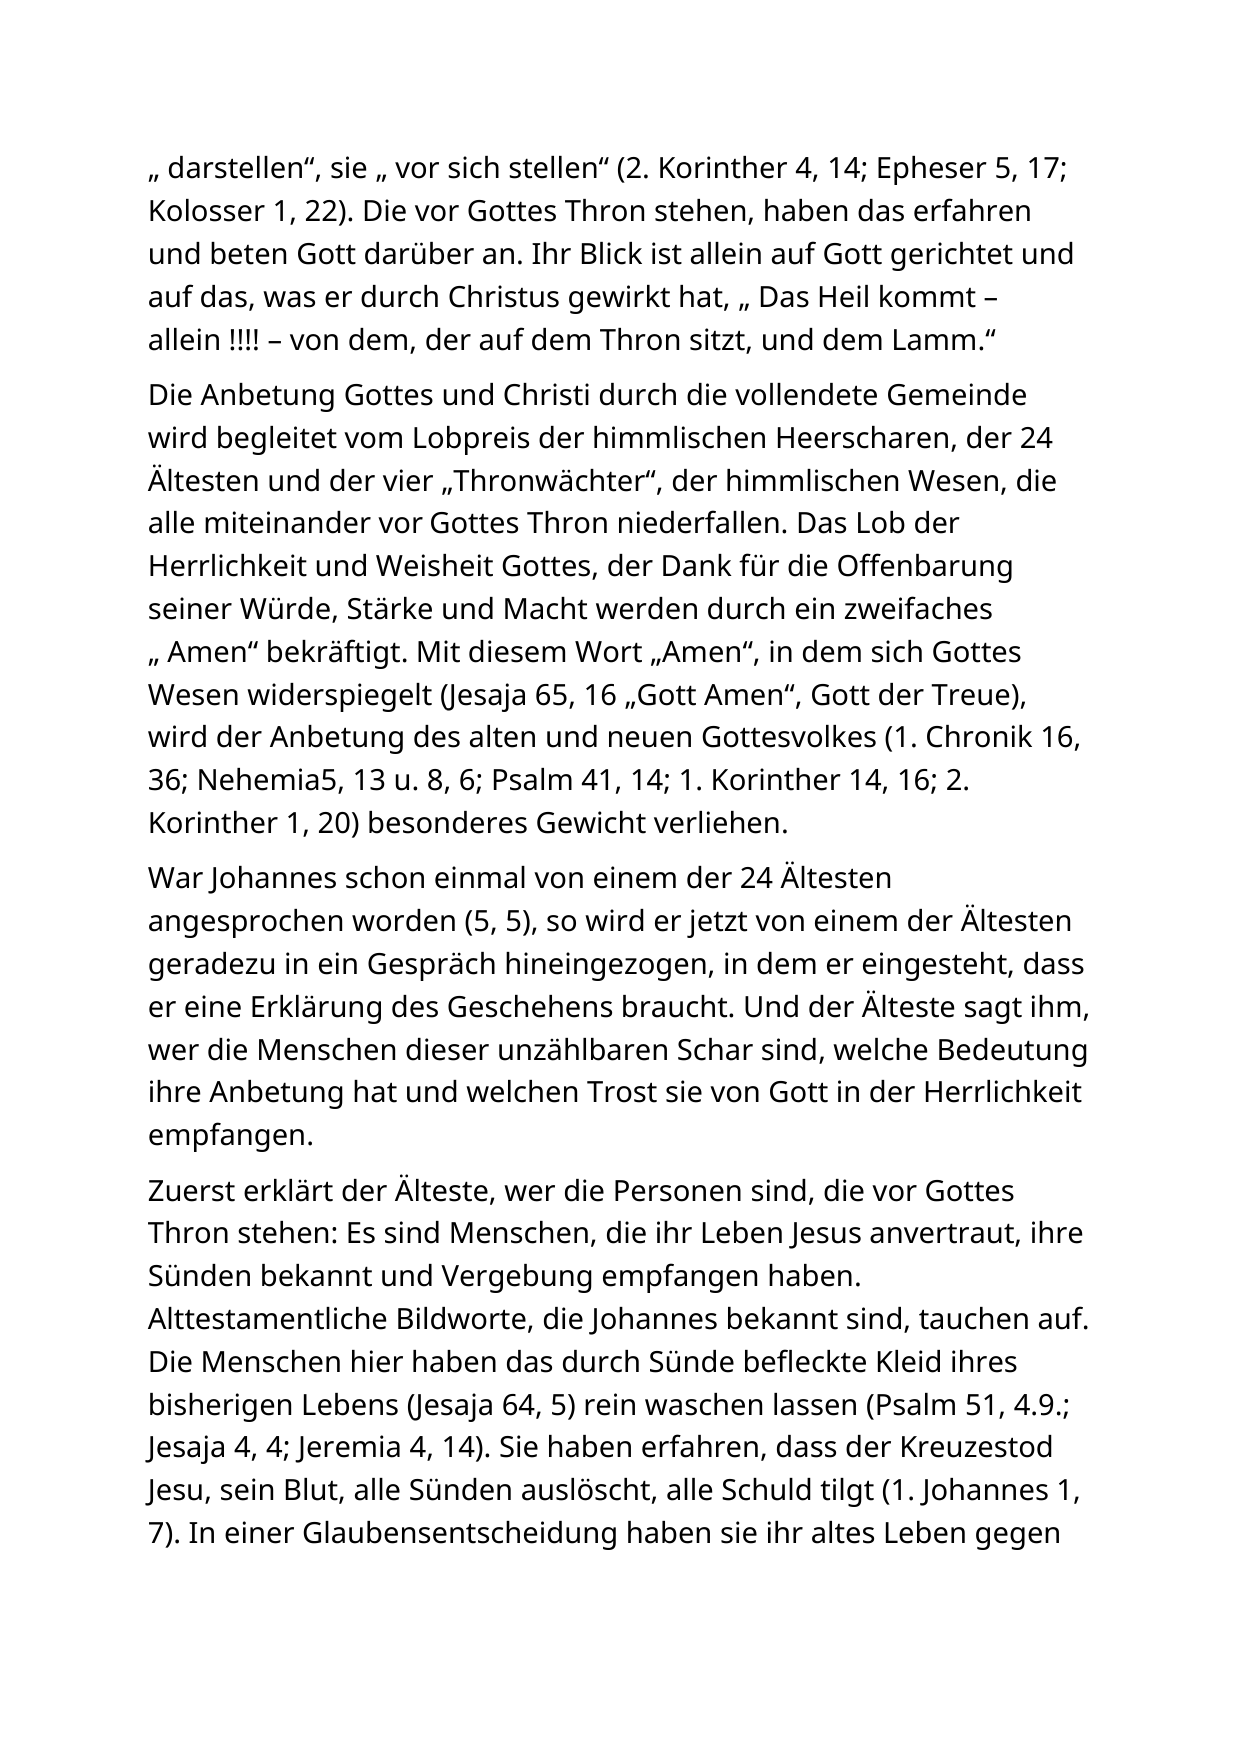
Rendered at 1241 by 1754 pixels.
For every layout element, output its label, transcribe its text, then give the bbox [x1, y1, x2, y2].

text Die Anbetung Gottes und Christi durch die vollendete Gemeinde wird begleitet vom Lobpreis der himmlischen Heerscharen, der 24 Ältesten und der vier „Thronwächter“, der himmlischen Wesen, die alle miteinander vor Gottes Thron niederfallen. Das Lob der Herrlichkeit und Weisheit Gottes, der Dank für die Offenbarung seiner Würde, Stärke und Macht werden durch ein zweifaches „ Amen“ bekräftigt. Mit diesem Wort „Amen“, in dem sich Gottes Wesen widerspiegelt (Jesaja 65, 16 „Gott Amen“, Gott der Treue), wird der Anbetung des alten und neuen Gottesvolkes (1. Chronik 16, 36; Nehemia5, 13 u. 8, 6; Psalm 41, 14; 1. Korinther 14, 16; 2. Korinther 1, 20) besonderes Gewicht verliehen. [148, 374, 1093, 842]
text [148, 148, 1093, 358]
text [148, 1170, 1093, 1552]
text War Johannes schon einmal von einem der 24 Ältesten angesprochen worden (5, 5), so wird er jetzt von einem der Ältesten geradezu in ein Gespräch hineingezogen, in dem er eingesteht, dass er eine Erklärung des Geschehens braucht. Und der Älteste sagt ihm, wer die Menschen dieser unzählbaren Schar sind, welche Bedeutung ihre Anbetung hat und welchen Trost sie von Gott in der Herrlichkeit empfangen. [148, 858, 1093, 1154]
